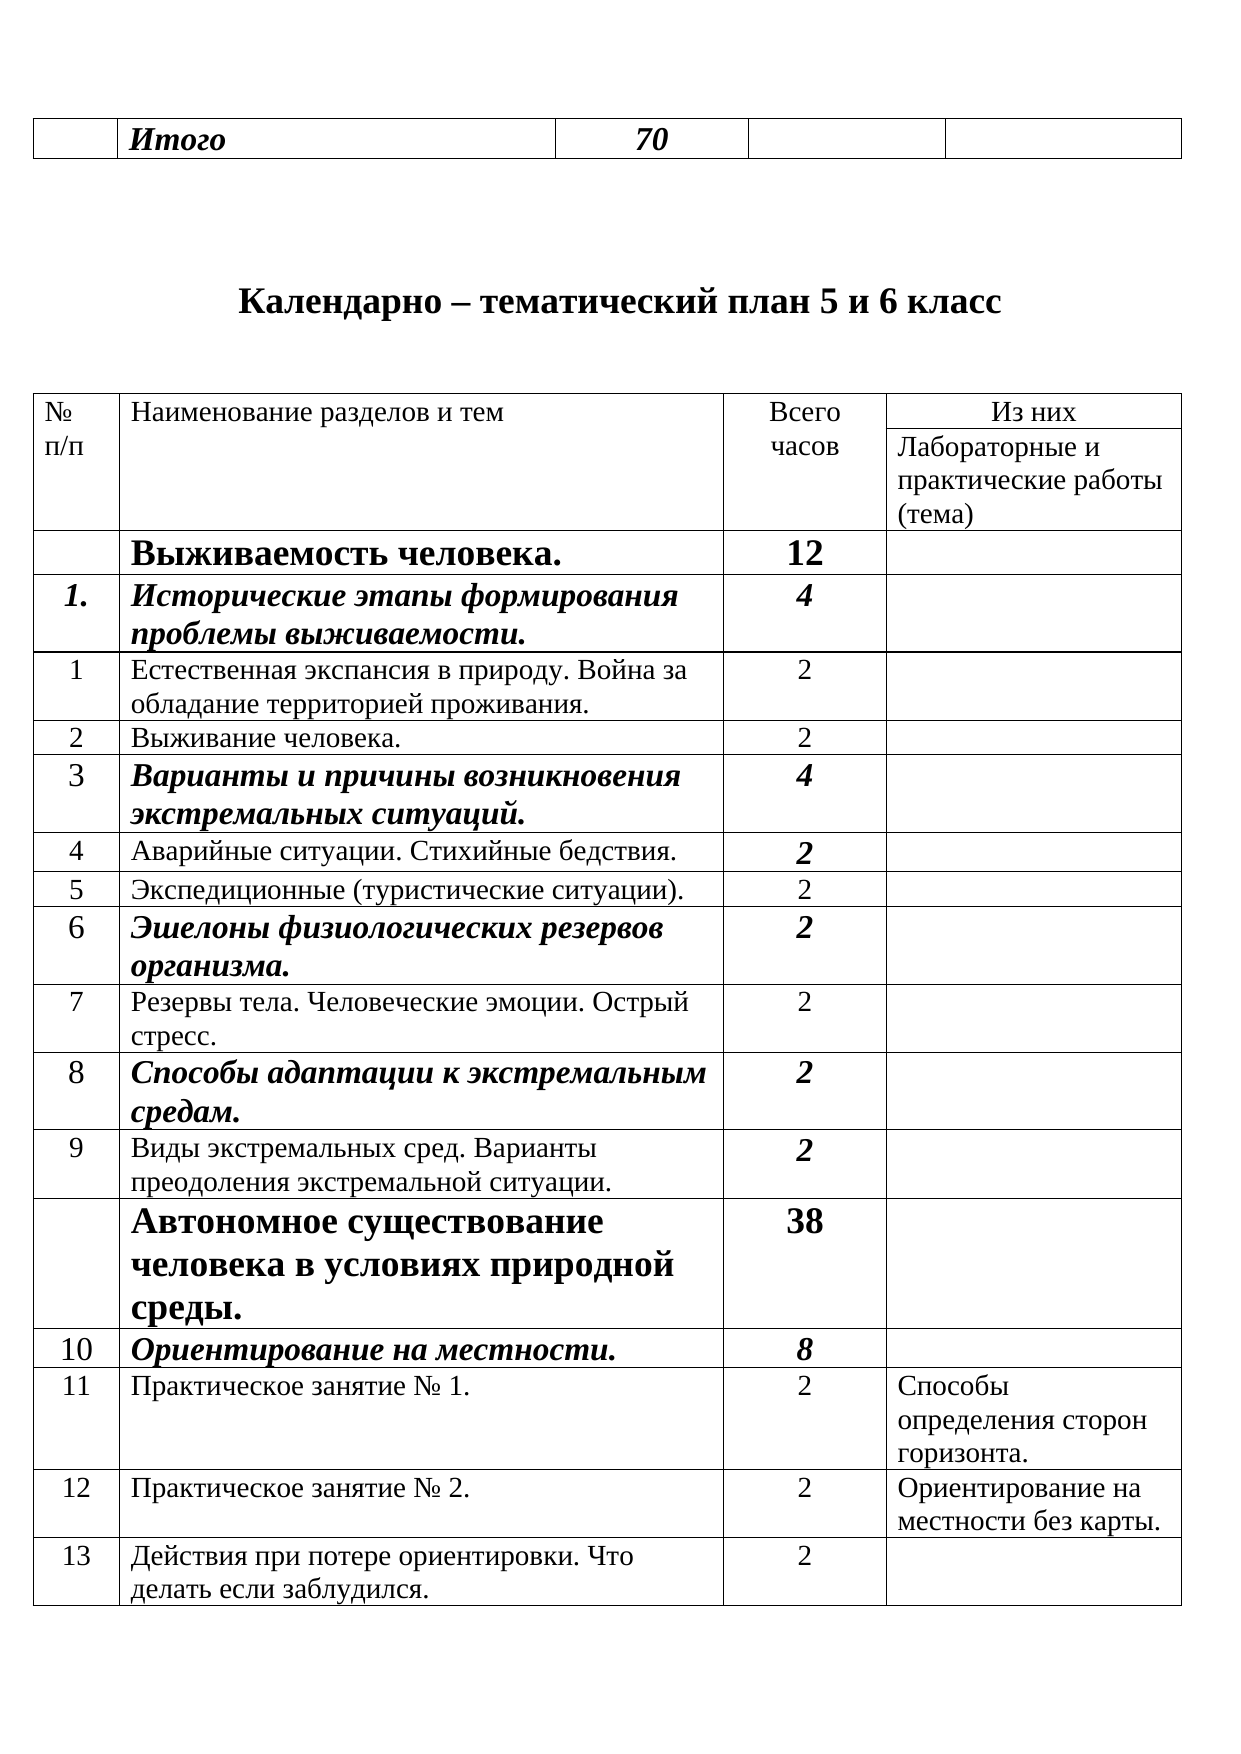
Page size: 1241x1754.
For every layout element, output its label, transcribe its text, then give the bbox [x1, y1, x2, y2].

table_cell 8 [34, 1053, 119, 1129]
table_cell [887, 1130, 1181, 1197]
table_cell 7 [34, 985, 119, 1052]
table_cell Виды экстремальных сред. Варианты преодоления экстремальной ситуации. [120, 1130, 723, 1197]
table_cell Практическое занятие № 2. [120, 1470, 723, 1537]
table_cell [887, 1199, 1181, 1328]
table_cell Итого [118, 119, 555, 157]
table_cell Экспедиционные (туристические ситуации). [120, 872, 723, 906]
table_cell [946, 119, 1181, 157]
table_cell [887, 721, 1181, 754]
table_cell [887, 531, 1181, 574]
table_cell [887, 833, 1181, 871]
table_cell Ориентирование на местности без карты. [887, 1470, 1181, 1537]
table_cell 2 [724, 872, 886, 906]
text Календарно – тематический план 5 и 6 класс [44, 278, 1196, 321]
table_cell [887, 1538, 1181, 1605]
table_cell 70 [556, 119, 748, 157]
table_cell Выживаемость человека. [120, 531, 723, 574]
table_cell [887, 575, 1181, 651]
table_cell 4 [724, 575, 886, 651]
table_cell [887, 1329, 1181, 1367]
table_cell 38 [724, 1199, 886, 1328]
table_header Наименование разделов и тем [120, 394, 723, 529]
table_cell 12 [724, 531, 886, 574]
table_cell [887, 755, 1181, 832]
table_cell 11 [34, 1368, 119, 1469]
table_cell 2 [724, 1130, 886, 1197]
table_cell 3 [34, 755, 119, 832]
table_cell Практическое занятие № 1. [120, 1368, 723, 1469]
table_cell 10 [34, 1329, 119, 1367]
table_cell Варианты и причины возникновения экстремальных ситуаций. [120, 755, 723, 832]
table_cell 2 [724, 1538, 886, 1605]
table_header Из них [887, 394, 1181, 428]
table_cell 9 [34, 1130, 119, 1197]
table_cell 6 [34, 907, 119, 983]
table_cell 2 [724, 1053, 886, 1129]
table_cell Автономное существование человека в условиях природной среды. [120, 1199, 723, 1328]
table_cell Действия при потере ориентировки. Что делать если заблудился. [120, 1538, 723, 1605]
table_cell 2 [724, 833, 886, 871]
table_cell Эшелоны физиологических резервов организма. [120, 907, 723, 983]
table_cell Исторические этапы формирования проблемы выживаемости. [120, 575, 723, 651]
table_cell Естественная экспансия в природу. Война за обладание территорией проживания. [120, 653, 723, 719]
table_cell [34, 531, 119, 574]
table_cell [749, 119, 945, 157]
table_cell [34, 119, 117, 157]
table_cell Лабораторные и практические работы (тема) [887, 429, 1181, 529]
table_cell 4 [724, 755, 886, 832]
table_cell 5 [34, 872, 119, 906]
table_cell 2 [724, 907, 886, 983]
table_cell Способы адаптации к экстремальным средам. [120, 1053, 723, 1129]
table_cell Аварийные ситуации. Стихийные бедствия. [120, 833, 723, 871]
table_cell Выживание человека. [120, 721, 723, 754]
table_cell Ориентирование на местности. [120, 1329, 723, 1367]
table_cell [887, 985, 1181, 1052]
table_cell [887, 653, 1181, 719]
table_cell [887, 1053, 1181, 1129]
table_cell 2 [724, 721, 886, 754]
table_cell 2 [724, 1470, 886, 1537]
table_cell [887, 872, 1181, 906]
table_cell 2 [34, 721, 119, 754]
table_cell [887, 907, 1181, 983]
table_cell 2 [724, 985, 886, 1052]
table_cell 12 [34, 1470, 119, 1537]
table_cell Резервы тела. Человеческие эмоции. Острый стресс. [120, 985, 723, 1052]
table_cell 8 [724, 1329, 886, 1367]
table_cell 13 [34, 1538, 119, 1605]
table_header Всего часов [724, 394, 886, 529]
table_cell 4 [34, 833, 119, 871]
table_header № п/п [34, 394, 119, 529]
table_cell 2 [724, 653, 886, 719]
table_cell 1. [34, 575, 119, 651]
table_cell 1 [34, 653, 119, 719]
table_cell [34, 1199, 119, 1328]
table_cell Способы определения сторон горизонта. [887, 1368, 1181, 1469]
table_cell 2 [724, 1368, 886, 1469]
